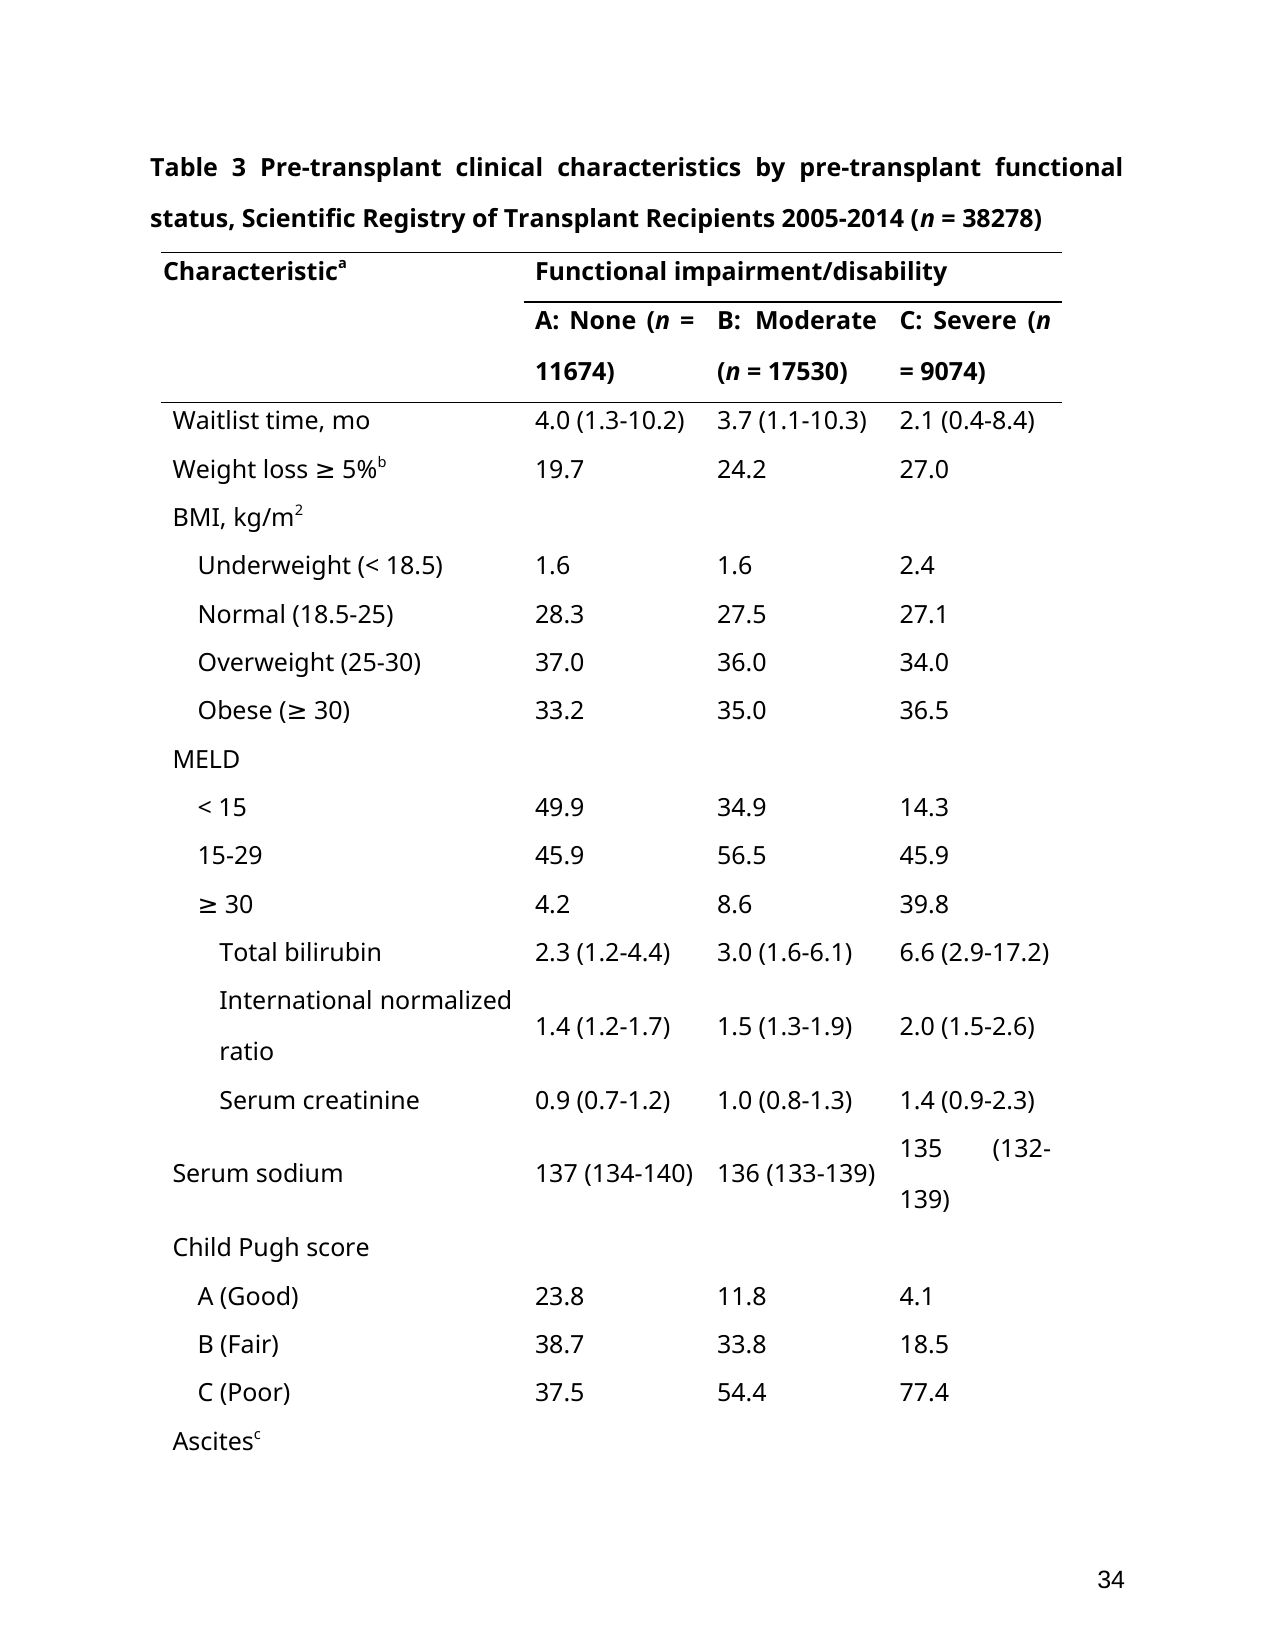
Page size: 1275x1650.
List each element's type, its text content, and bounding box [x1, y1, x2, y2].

table_cell 45.9 [888, 838, 1062, 886]
table_cell 3.0 (1.6-6.1) [706, 935, 888, 983]
table_header Characteristica [161, 253, 523, 402]
table_cell 34.0 [888, 645, 1062, 693]
table_cell Ascitesc [161, 1423, 1062, 1472]
table_cell 28.3 [524, 596, 706, 644]
table_cell Weight loss ≥ 5%b [161, 451, 523, 499]
table_cell 27.1 [888, 596, 1062, 644]
table_cell ≥ 30 [161, 886, 523, 934]
table_cell 1.4 (1.2-1.7) [524, 983, 706, 1082]
table_cell BMI, kg/m2 [161, 500, 1062, 548]
table_cell 54.4 [706, 1375, 888, 1423]
table_cell 45.9 [524, 838, 706, 886]
table_cell 23.8 [524, 1278, 706, 1327]
table_cell B (Fair) [161, 1327, 523, 1375]
table_cell 36.0 [706, 645, 888, 693]
table_cell 27.5 [706, 596, 888, 644]
table_cell 0.9 (0.7-1.2) [524, 1082, 706, 1131]
table_cell 137 (134-140) [524, 1131, 706, 1230]
table_cell 2.1 (0.4-8.4) [888, 403, 1062, 451]
table_cell Normal (18.5-25) [161, 596, 523, 644]
table_cell 1.5 (1.3-1.9) [706, 983, 888, 1082]
table_cell 4.0 (1.3-10.2) [524, 403, 706, 451]
table_cell 34.9 [706, 790, 888, 838]
table_cell Serum creatinine [161, 1082, 523, 1131]
table_cell A: None (n = 11674) [524, 303, 706, 402]
table_cell < 15 [161, 790, 523, 838]
table_cell 37.5 [524, 1375, 706, 1423]
table_cell 39.8 [888, 886, 1062, 934]
table_cell 33.2 [524, 693, 706, 741]
table_cell 56.5 [706, 838, 888, 886]
table_cell 2.4 [888, 548, 1062, 596]
table_cell Underweight (< 18.5) [161, 548, 523, 596]
table_cell 1.4 (0.9-2.3) [888, 1082, 1062, 1131]
table_cell 8.6 [706, 886, 888, 934]
table_cell 11.8 [706, 1278, 888, 1327]
table_cell 38.7 [524, 1327, 706, 1375]
table_cell A (Good) [161, 1278, 523, 1327]
table_cell 1.6 [524, 548, 706, 596]
table_cell 1.6 [706, 548, 888, 596]
table_cell C (Poor) [161, 1375, 523, 1423]
table_cell Waitlist time, mo [161, 403, 523, 451]
table_cell 135 (132-139) [888, 1131, 1062, 1230]
table_cell 49.9 [524, 790, 706, 838]
table_cell 4.2 [524, 886, 706, 934]
table_cell 77.4 [888, 1375, 1062, 1423]
text Table 3 Pre-transplant clinical characteristics by pre-transplant functional status, Scientific Registry of Transplant Recipients 2005-2014 (n = 38278) [150, 150, 1125, 235]
table_cell 18.5 [888, 1327, 1062, 1375]
table_cell International normalized ratio [161, 983, 523, 1082]
table_cell 1.0 (0.8-1.3) [706, 1082, 888, 1131]
table_cell 2.3 (1.2-4.4) [524, 935, 706, 983]
table_cell B: Moderate (n = 17530) [706, 303, 888, 402]
table_cell 2.0 (1.5-2.6) [888, 983, 1062, 1082]
table_cell 3.7 (1.1-10.3) [706, 403, 888, 451]
table_cell MELD [161, 741, 1062, 789]
table_cell 35.0 [706, 693, 888, 741]
table_cell 15-29 [161, 838, 523, 886]
table_cell 33.8 [706, 1327, 888, 1375]
table_cell 24.2 [706, 451, 888, 499]
table_cell 4.1 [888, 1278, 1062, 1327]
table_cell Serum sodium [161, 1131, 523, 1230]
table_cell 37.0 [524, 645, 706, 693]
table_cell Overweight (25-30) [161, 645, 523, 693]
table_cell 6.6 (2.9-17.2) [888, 935, 1062, 983]
table_cell 136 (133-139) [706, 1131, 888, 1230]
table_cell 27.0 [888, 451, 1062, 499]
table_cell 14.3 [888, 790, 1062, 838]
table_header Functional impairment/disability [524, 253, 1062, 301]
table_cell 36.5 [888, 693, 1062, 741]
table_cell C: Severe (n = 9074) [888, 303, 1062, 402]
table_cell Child Pugh score [161, 1230, 1062, 1278]
table_cell Obese (≥ 30) [161, 693, 523, 741]
table_cell 19.7 [524, 451, 706, 499]
table_cell Total bilirubin [161, 935, 523, 983]
